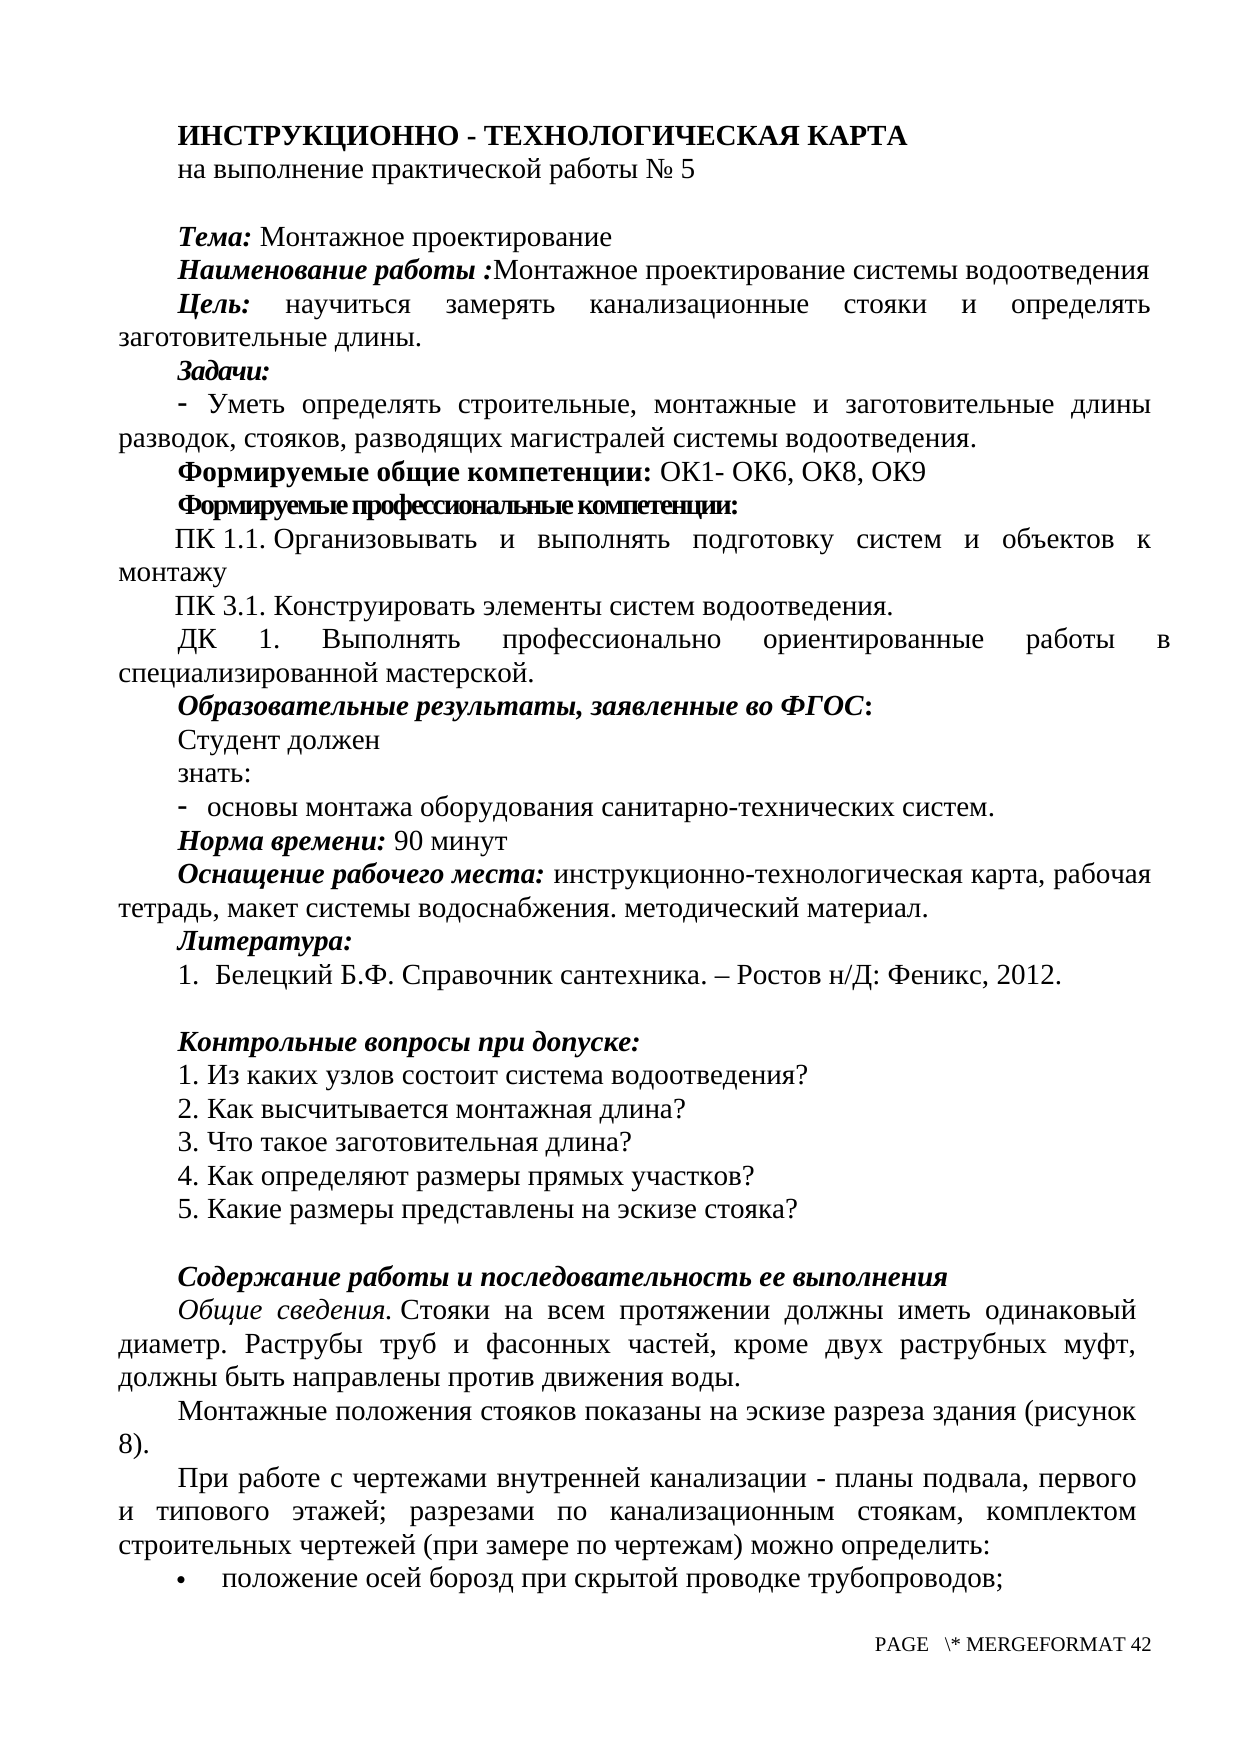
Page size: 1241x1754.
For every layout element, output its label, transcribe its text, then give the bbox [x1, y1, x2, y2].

text Студент должен [118, 722, 1152, 756]
text Цель: научиться замерять канализационные стояки и определять заготовительные длины. [118, 286, 1152, 353]
list Какие размеры представлены на эскизе стояка? [118, 1192, 1168, 1225]
list ПК 1.1. Организовывать и выполнять подготовку систем и объектов к монтажу [118, 521, 1152, 588]
text Оснащение рабочего места: инструкционно-технологическая карта, рабочая тетрадь, макет системы водоснабжения. методический материал. [118, 856, 1152, 923]
list Белецкий Б.Ф. Справочник сантехника. – Ростов н/Д: Феникс, 2012. [118, 957, 1152, 990]
text ИНСТРУКЦИОННО - ТЕХНОЛОГИЧЕСКАЯ КАРТА [118, 118, 1152, 152]
text Наименование работы :Монтажное проектирование системы водоотведения [118, 252, 1152, 286]
text Норма времени: 90 минут [118, 823, 1152, 856]
text Образовательные результаты, заявленные во ФГОС: [118, 688, 1152, 722]
list ПК 3.1. Конструировать элементы систем водоотведения. [118, 588, 1152, 621]
text Задачи: [118, 353, 1152, 386]
list Как высчитывается монтажная длина? [118, 1091, 1168, 1124]
text Монтажные положения стояков показаны на эскизе разреза здания (рисунок 8). [118, 1393, 1137, 1460]
text Общие сведения. Стояки на всем протяжении должны иметь одинаковый диаметр. Раструбы труб и фасонных частей, кроме двух раструбных муфт, должны быть направлены против движения воды. [118, 1292, 1137, 1393]
list положение осей борозд при скрытой проводке трубопроводов; [118, 1561, 1144, 1594]
text ДК 1. Выполнять профессионально ориентированные работы в специализированной мастерской. [118, 621, 1171, 688]
list Что такое заготовительная длина? [118, 1124, 1168, 1158]
list Как определяют размеры прямых участков? [118, 1158, 1168, 1192]
text Формируемые общие компетенции: ОК1- ОК6, ОК8, ОК9 [118, 454, 1053, 487]
list Уметь определять строительные, монтажные и заготовительные длины разводок, стояков, разводящих магистралей системы водоотведения. [118, 386, 1152, 454]
text знать: [118, 756, 1152, 789]
text Содержание работы и последовательность ее выполнения [118, 1259, 1152, 1292]
text на выполнение практической работы № 5 [118, 152, 1152, 185]
text Формируемые профессиональные компетенции: [118, 487, 1142, 521]
text Тема: Монтажное проектирование [118, 219, 1152, 252]
list основы монтажа оборудования санитарно-технических систем. [118, 789, 1152, 823]
text Контрольные вопросы при допуске: [118, 1024, 1152, 1057]
list Из каких узлов состоит система водоотведения? [118, 1057, 1168, 1091]
text Литература: [118, 923, 1152, 957]
text При работе с чертежами внутренней канализации - планы подвала, первого и типового этажей; разрезами по канализационным стоякам, комплектом строительных чертежей (при замере по чертежам) можно определить: [118, 1460, 1137, 1561]
